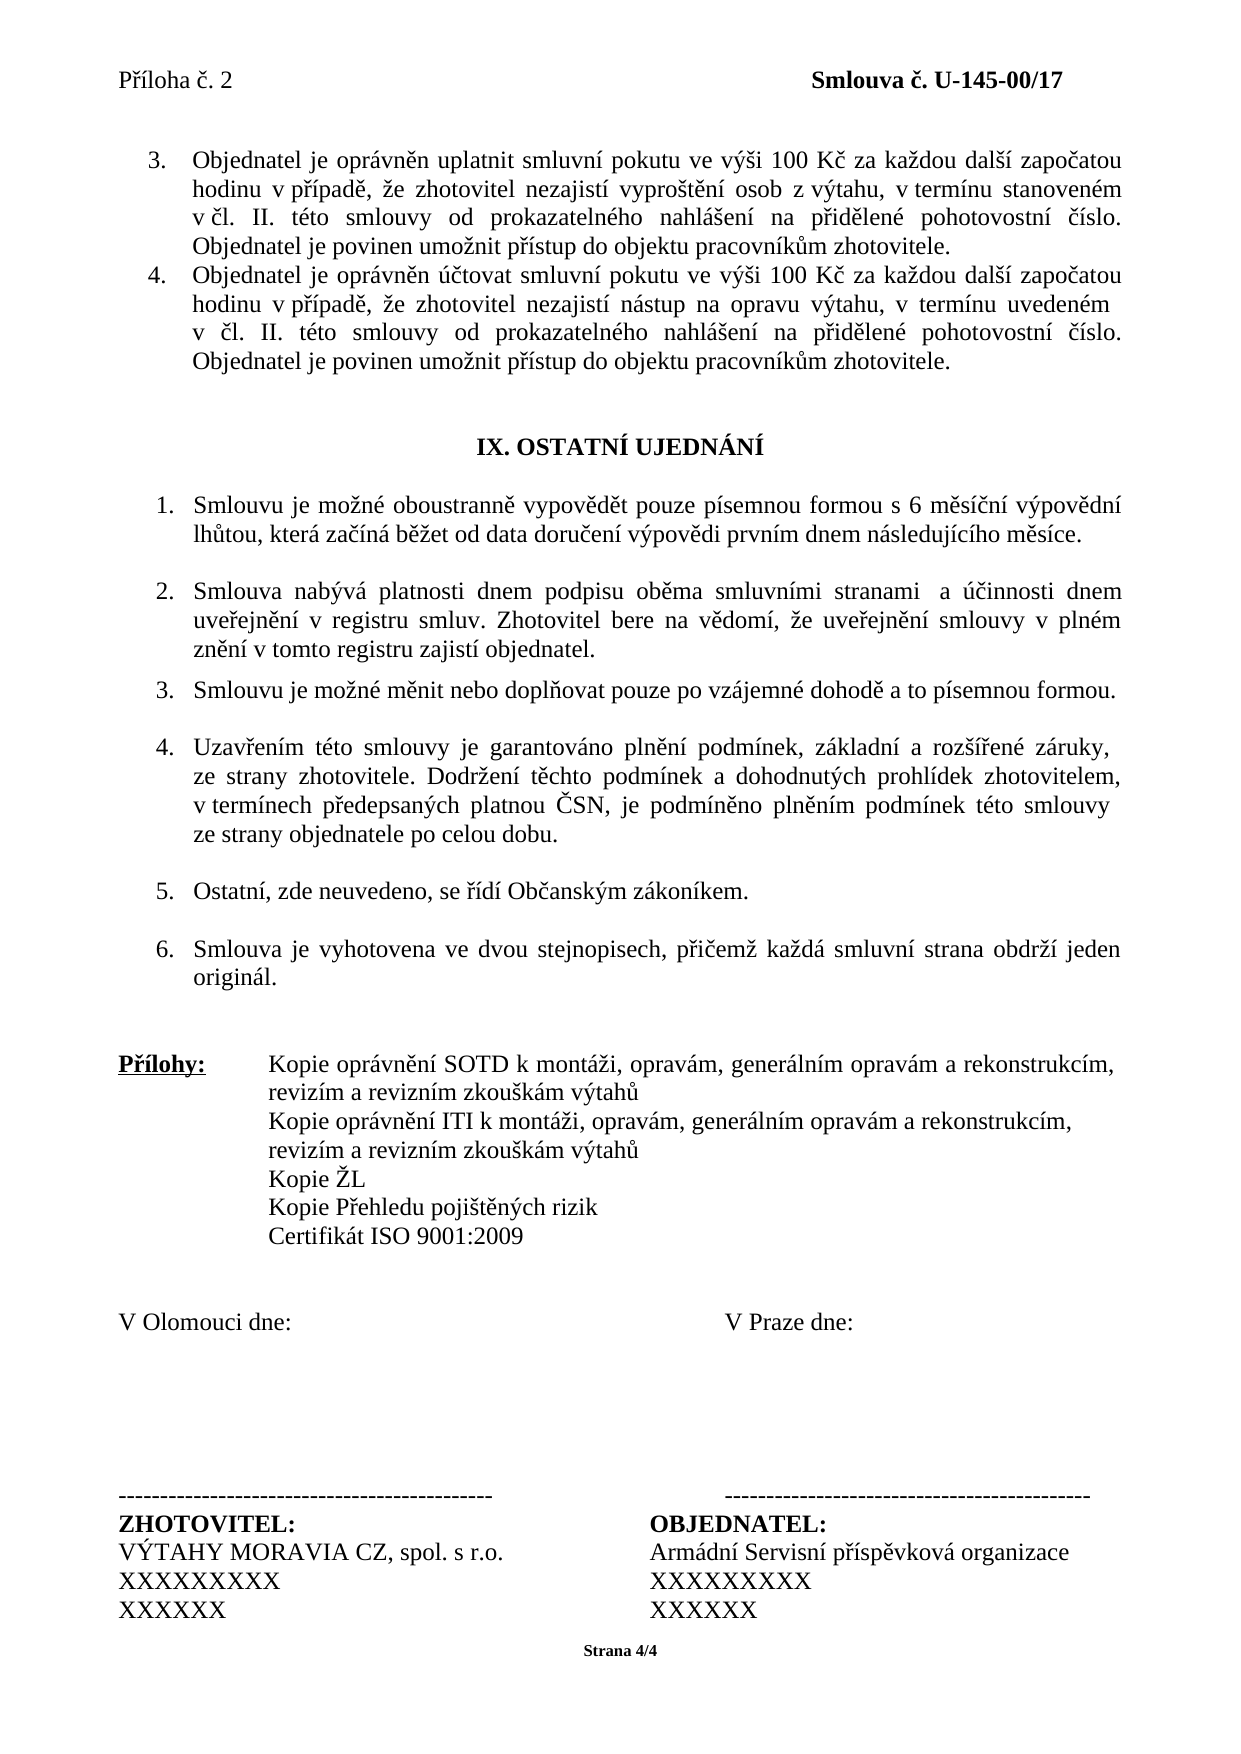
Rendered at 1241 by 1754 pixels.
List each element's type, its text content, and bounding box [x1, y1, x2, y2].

text Certifikát ISO 9001:2009 [118, 1221, 1122, 1250]
list Smlouvu je možné měnit nebo doplňovat pouze po vzájemné dohodě a to písemnou formou. [156, 675, 1122, 704]
list Smlouva nabývá platnosti dnem podpisu oběma smluvními stranami a účinnosti dnem uveřejnění v registru smluv. Zhotovitel bere na vědomí, že uveřejnění smlouvy v plném znění v tomto registru zajistí objednatel. [156, 576, 1122, 662]
list Ostatní, zde neuvedeno, se řídí Občanským zákoníkem. [156, 876, 1122, 905]
text XXXXXXXXX XXXXXXXXX [118, 1566, 1122, 1595]
text IX. OSTATNÍ UJEDNÁNÍ [118, 432, 1122, 461]
list Uzavřením této smlouvy je garantováno plnění podmínek, základní a rozšířené záruky, ze strany zhotovitele. Dodržení těchto podmínek a dohodnutých prohlídek zhotovitelem, v termínech předepsaných platnou ČSN, je podmíněno plněním podmínek této smlouvy ze strany objednatele po celou dobu. [156, 732, 1122, 847]
list Smlouvu je možné oboustranně vypovědět pouze písemnou formou s 6 měsíční výpovědní lhůtou, která začíná běžet od data doručení výpovědi prvním dnem následujícího měsíce. [156, 490, 1122, 547]
text Kopie oprávnění ITI k montáži, opravám, generálním opravám a rekonstrukcím, revizím a revizním zkouškám výtahů [118, 1106, 1122, 1164]
text Kopie Přehledu pojištěných rizik [118, 1192, 1122, 1221]
text Kopie ŽL [118, 1164, 1122, 1192]
text XXXXXX XXXXXX [118, 1595, 1122, 1624]
list Objednatel je oprávněn uplatnit smluvní pokutu ve výši 100 Kč za každou další započatou hodinu v případě, že zhotovitel nezajistí vyproštění osob z výtahu, v termínu stanoveném v čl. II. této smlouvy od prokazatelného nahlášení na přidělené pohotovostní číslo. Objednatel je povinen umožnit přístup do objektu pracovníkům zhotovitele. [148, 145, 1122, 260]
text --------------------------------------------- --------------------------------------------ZHOTOVITEL: OBJEDNATEL: [118, 1480, 1122, 1537]
list Objednatel je oprávněn účtovat smluvní pokutu ve výši 100 Kč za každou další započatou hodinu v případě, že zhotovitel nezajistí nástup na opravu výtahu, v termínu uvedeném v čl. II. této smlouvy od prokazatelného nahlášení na přidělené pohotovostní číslo. Objednatel je povinen umožnit přístup do objektu pracovníkům zhotovitele. [148, 260, 1122, 375]
text Přílohy: Kopie oprávnění SOTD k montáži, opravám, generálním opravám a rekonstrukcím, revizím a revizním zkouškám výtahů [118, 1049, 1122, 1106]
list Smlouva je vyhotovena ve dvou stejnopisech, přičemž každá smluvní strana obdrží jeden originál. [156, 934, 1122, 991]
text VÝTAHY MORAVIA CZ, spol. s r.o. Armádní Servisní příspěvková organizace [118, 1537, 1122, 1566]
text V Olomouci dne: V Praze dne: [118, 1307, 1122, 1336]
